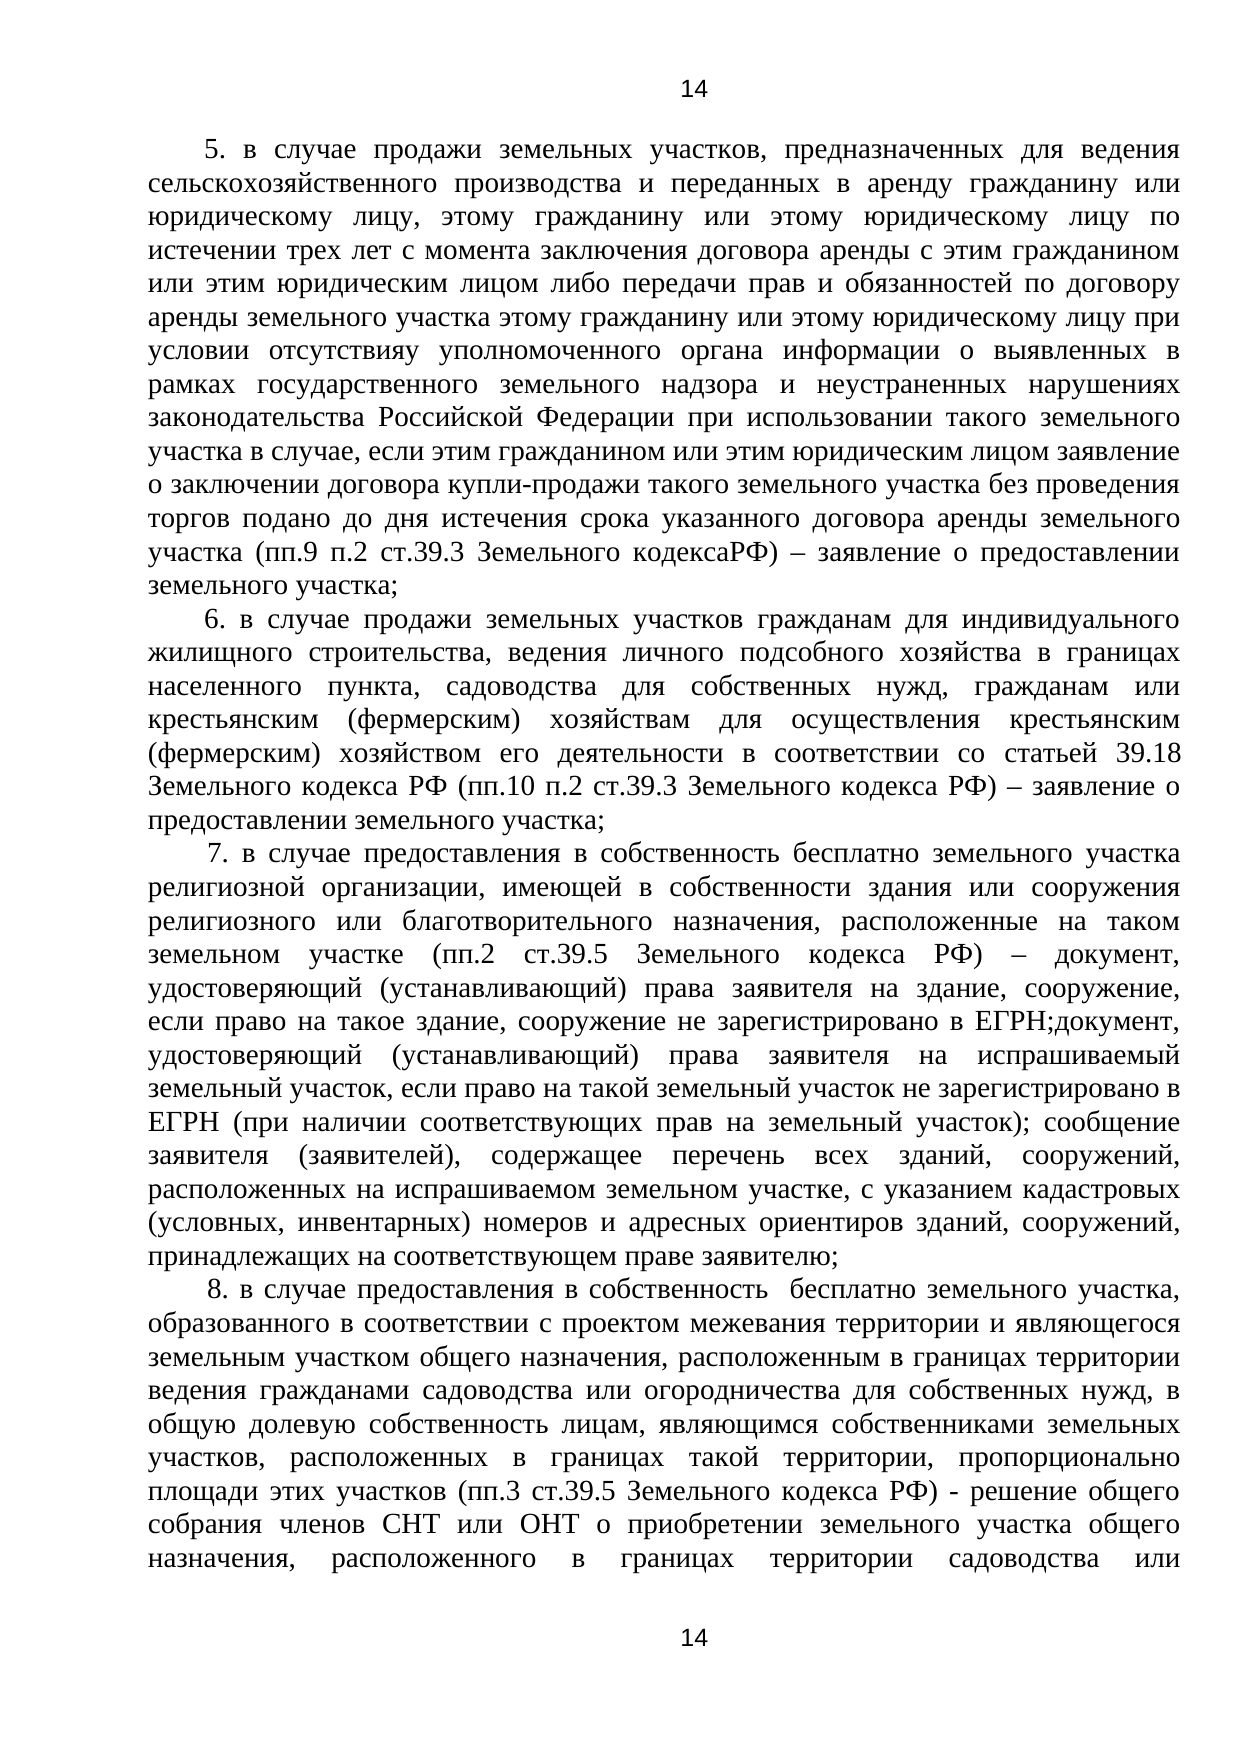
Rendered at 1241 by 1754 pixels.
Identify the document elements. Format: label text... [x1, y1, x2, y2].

text 7. в случае предоставления в собственность бесплатно земельного участка религиозной организации, имеющей в собственности здания или сооружения религиозного или благотворительного назначения, расположенные на таком земельном участке (пп.2 ст.39.5 Земельного кодекса РФ) – документ, удостоверяющий (устанавливающий) права заявителя на здание, сооружение, если право на такое здание, сооружение не зарегистрировано в ЕГРН;документ, удостоверяющий (устанавливающий) права заявителя на испрашиваемый земельный участок, если право на такой земельный участок не зарегистрировано в ЕГРН (при наличии соответствующих прав на земельный участок); сообщение заявителя (заявителей), содержащее перечень всех зданий, сооружений, расположенных на испрашиваемом земельном участке, с указанием кадастровых (условных, инвентарных) номеров и адресных ориентиров зданий, сооружений, принадлежащих на соответствующем праве заявителю; [148, 836, 1181, 1272]
text 5. в случае продажи земельных участков, предназначенных для ведения сельскохозяйственного производства и переданных в аренду гражданину или юридическому лицу, этому гражданину или этому юридическому лицу по истечении трех лет с момента заключения договора аренды с этим гражданином или этим юридическим лицом либо передачи прав и обязанностей по договору аренды земельного участка этому гражданину или этому юридическому лицу при условии отсутствияу уполномоченного органа информации о выявленных в рамках государственного земельного надзора и неустраненных нарушениях законодательства Российской Федерации при использовании такого земельного участка в случае, если этим гражданином или этим юридическим лицом заявление о заключении договора купли-продажи такого земельного участка без проведения торгов подано до дня истечения срока указанного договора аренды земельного участка (пп.9 п.2 ст.39.3 Земельного кодексаРФ) – заявление о предоставлении земельного участка; [148, 131, 1181, 601]
text 6. в случае продажи земельных участков гражданам для индивидуального жилищного строительства, ведения личного подсобного хозяйства в границах населенного пункта, садоводства для собственных нужд, гражданам или крестьянским (фермерским) хозяйствам для осуществления крестьянским (фермерским) хозяйством его деятельности в соответствии со статьей 39.18 Земельного кодекса РФ (пп.10 п.2 ст.39.3 Земельного кодекса РФ) – заявление о предоставлении земельного участка; [148, 601, 1181, 836]
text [148, 1272, 1181, 1573]
